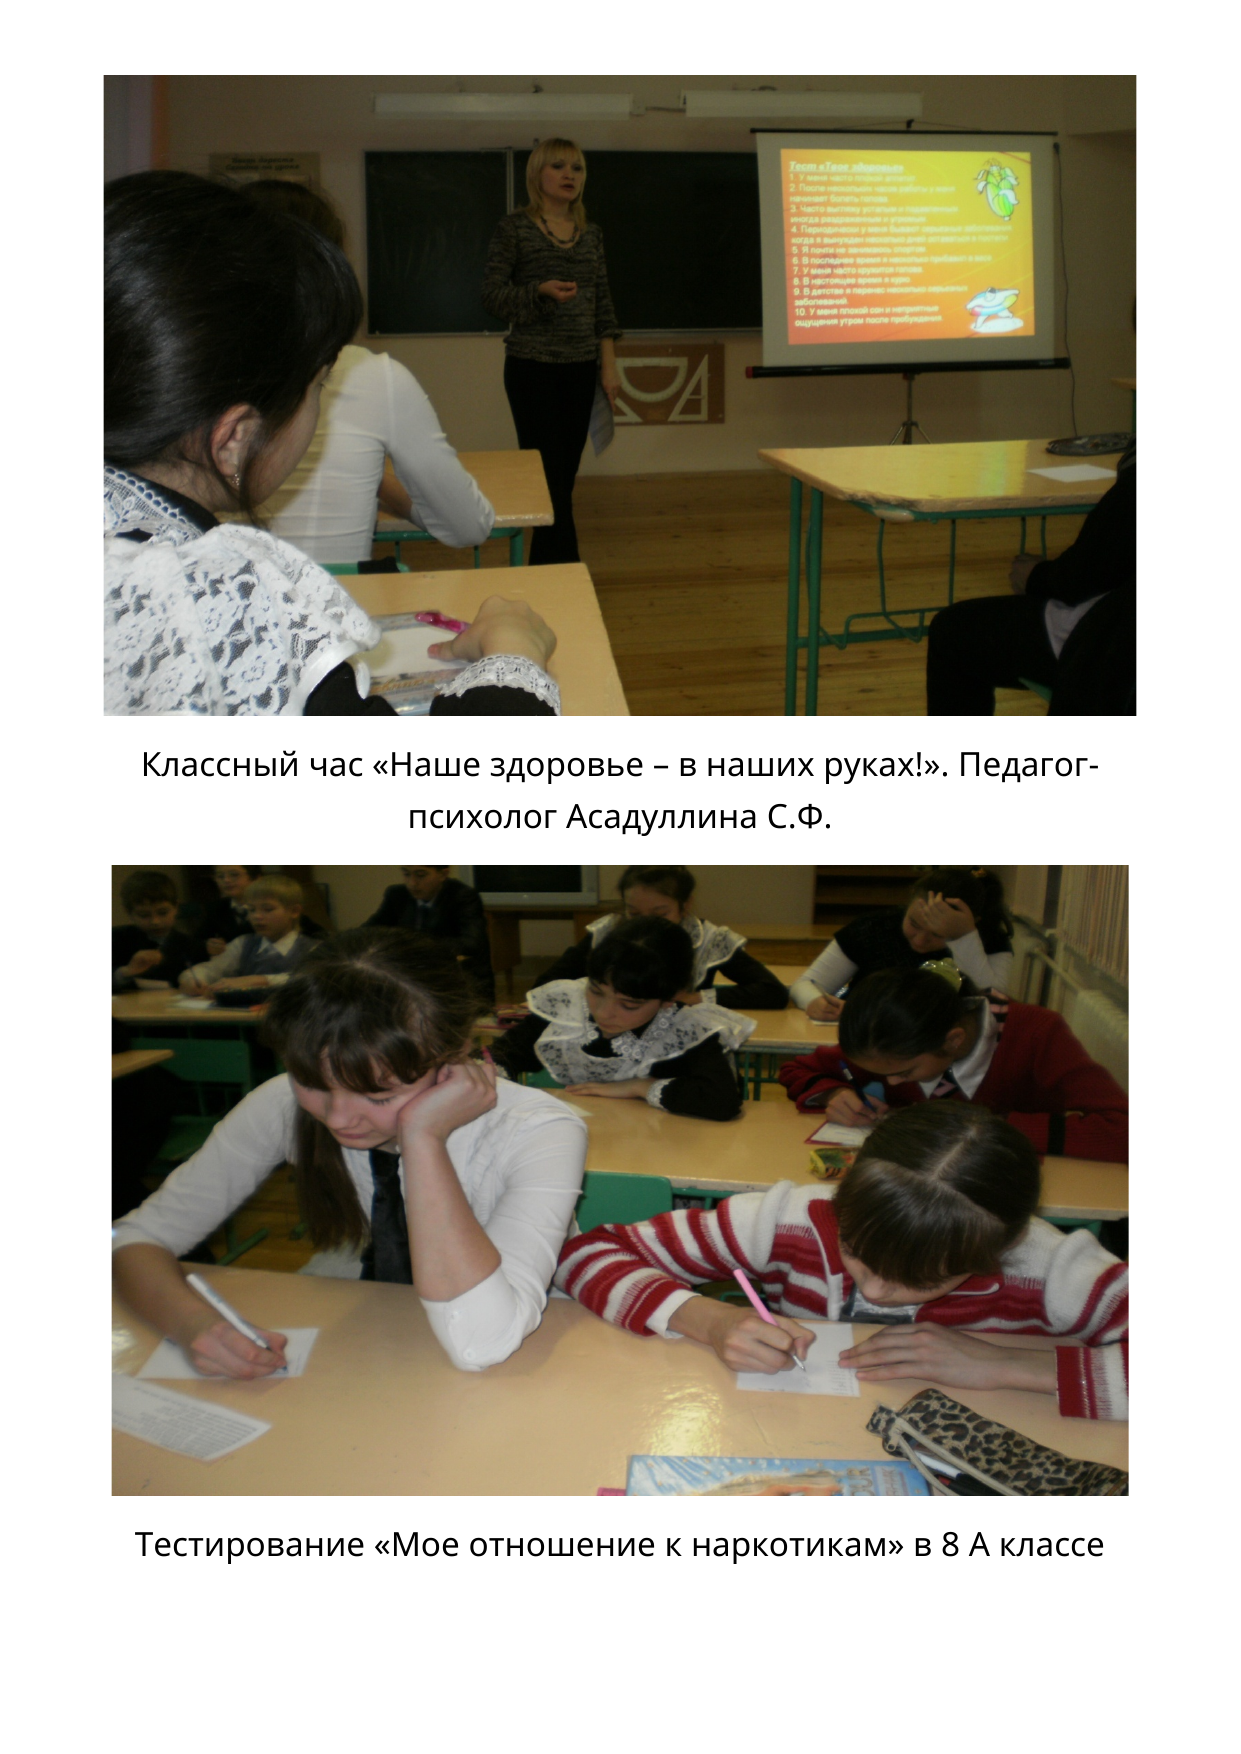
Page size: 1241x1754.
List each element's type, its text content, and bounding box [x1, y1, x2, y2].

text Классный час «Наше здоровье – в наших руках!». Педагог-психолог Асадуллина С.Ф. [75, 741, 1165, 838]
text Тестирование «Мое отношение к наркотикам» в 8 А классе [75, 1521, 1165, 1566]
picture [103, 75, 1137, 716]
picture [111, 865, 1129, 1496]
